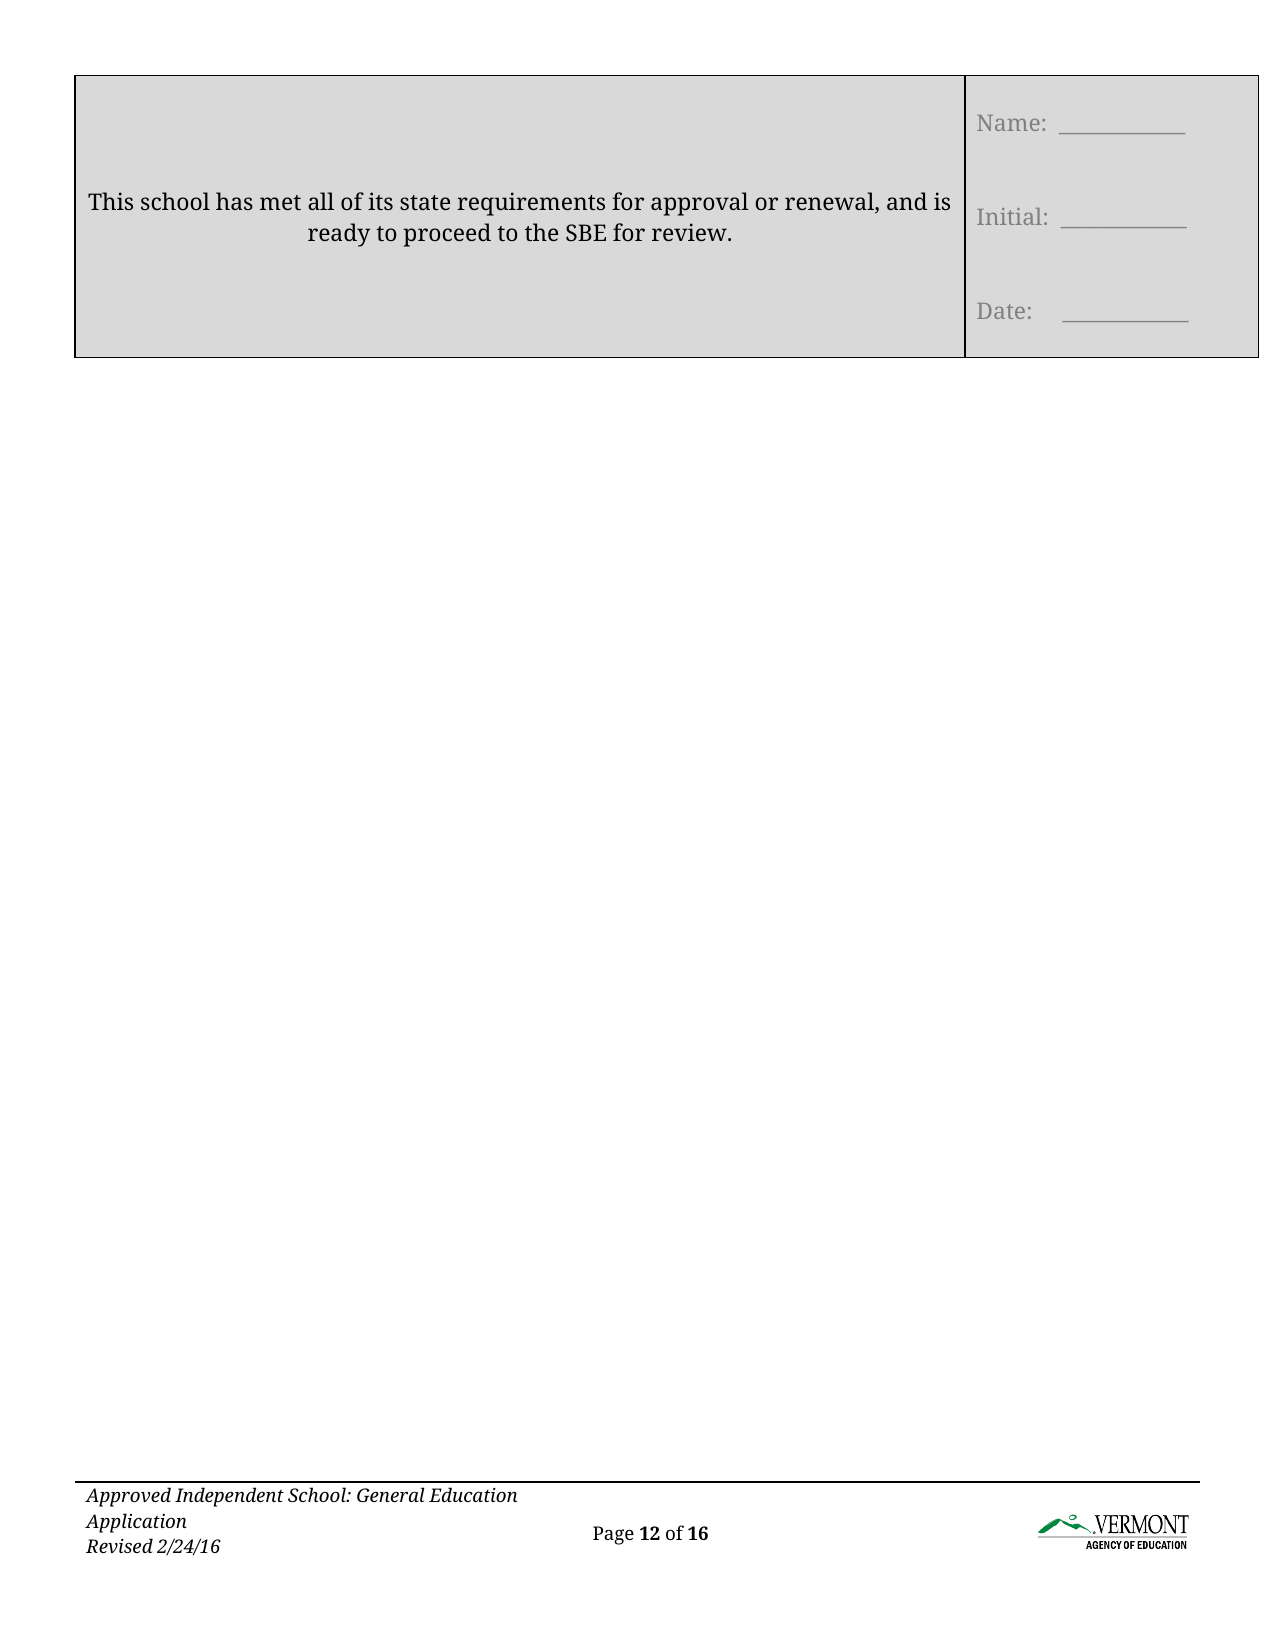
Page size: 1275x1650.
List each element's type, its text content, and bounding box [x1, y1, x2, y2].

picture [1037, 1514, 1189, 1553]
table_cell Name: ____________ Initial: ____________ Date: ____________ [966, 76, 1258, 357]
table_cell This school has met all of its state requirements for approval or renewal, and is ready to proceed to the SBE for review. [76, 76, 964, 357]
